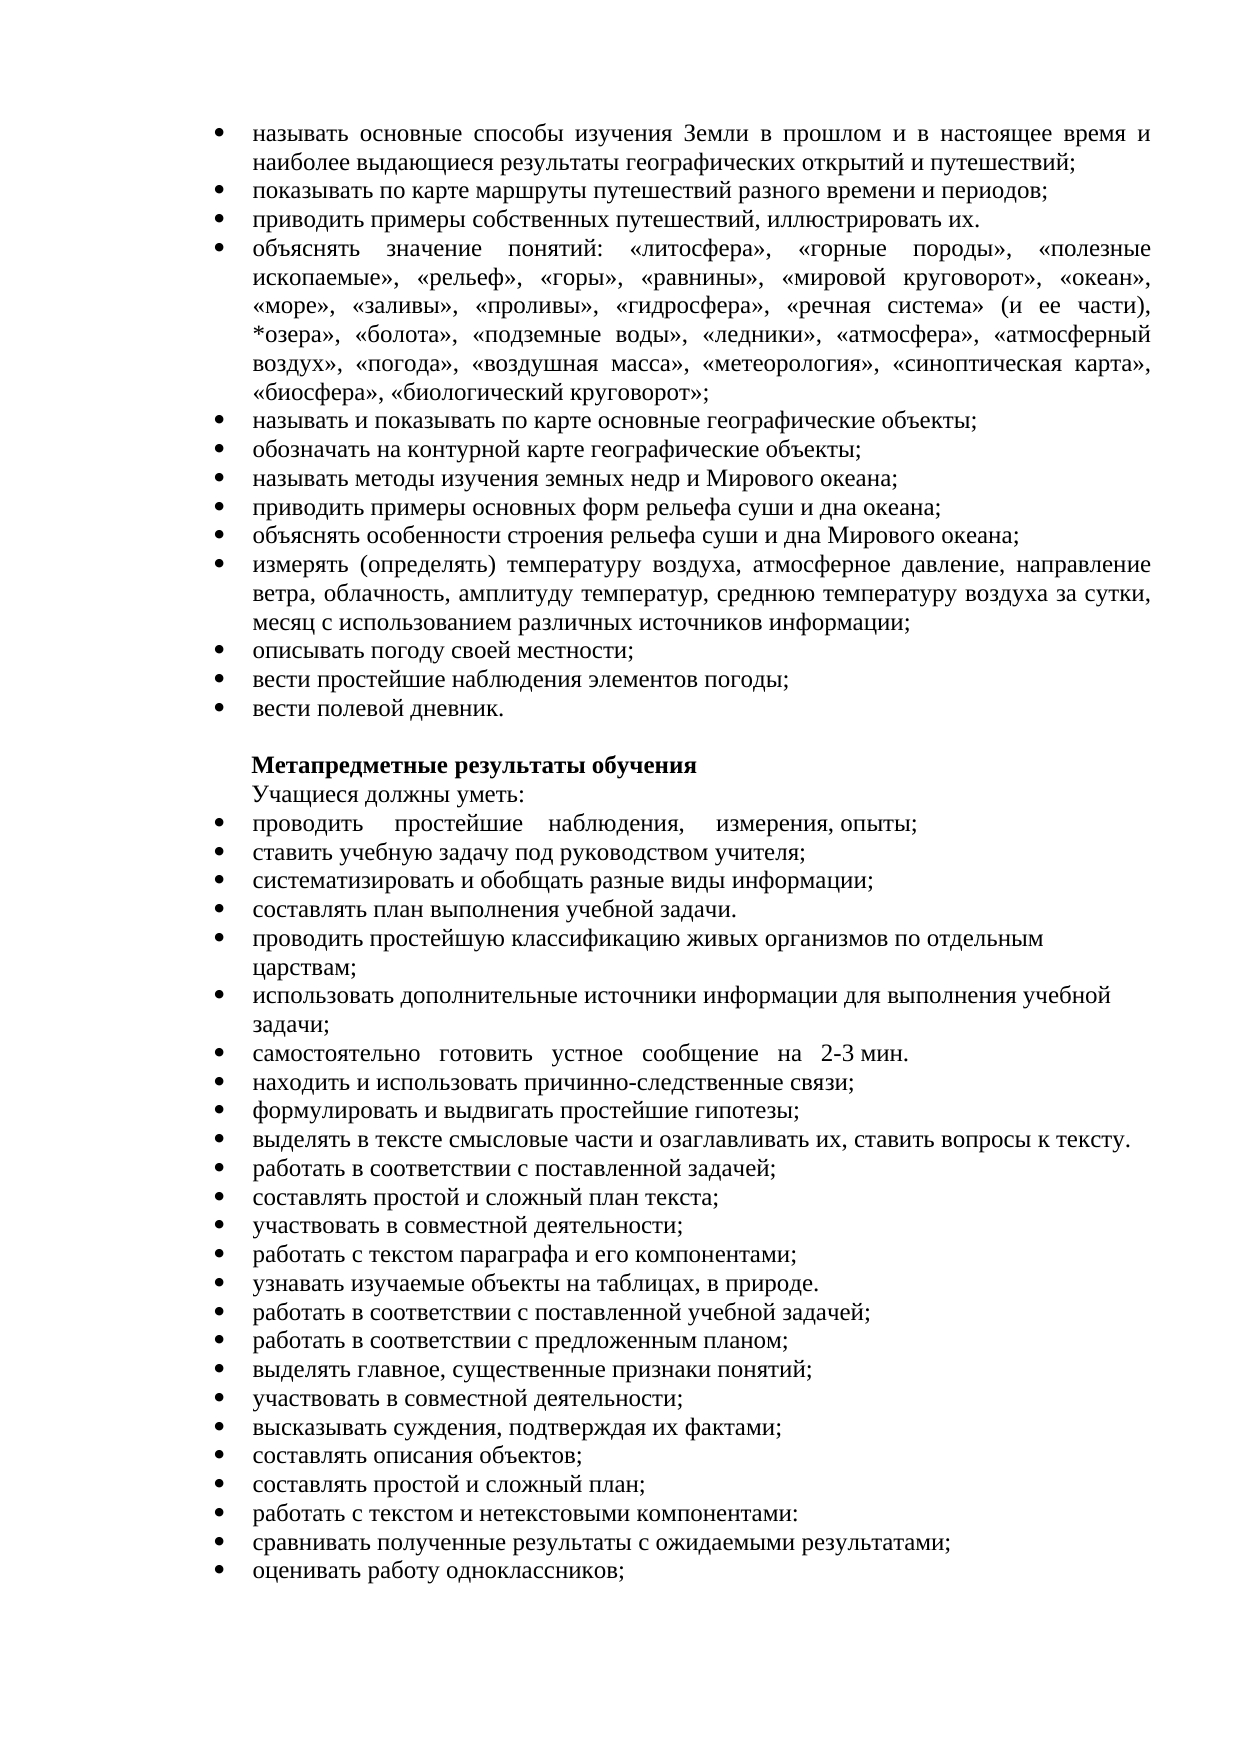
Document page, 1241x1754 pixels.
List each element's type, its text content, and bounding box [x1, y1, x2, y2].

list называть и показывать по карте основные географические объекты; [215, 406, 1152, 434]
list использовать дополнительные источники информации для выполнения учебной задачи; [215, 981, 1152, 1038]
list работать в соответствии с поставленной учебной задачей; [215, 1297, 1152, 1326]
list измерять (определять) температуру воздуха, атмосферное давление, направление ветра, облачность, амплитуду температур, среднюю температуру воздуха за сутки, месяц с использованием различных источников информации; [215, 549, 1152, 636]
list проводить простейшие наблюдения, измерения, опыты; [215, 808, 1152, 837]
list приводить примеры собственных путешествий, иллюстрировать их. [215, 204, 1152, 233]
list находить и использовать причинно-следственные связи; [215, 1067, 1152, 1096]
list проводить простейшую классификацию живых организмов по отдельным царствам; [215, 923, 1152, 981]
list участвовать в совместной деятельности; [215, 1383, 1152, 1412]
list составлять план выполнения учебной задачи. [215, 894, 1152, 923]
list выделять главное, существенные признаки понятий; [215, 1354, 1152, 1383]
list формулировать и выдвигать простейшие гипотезы; [215, 1096, 1152, 1124]
list составлять простой и сложный план текста; [215, 1182, 1152, 1211]
list самостоятельно готовить устное сообщение на 2-3 мин. [215, 1038, 1152, 1067]
list систематизировать и обобщать разные виды информации; [215, 866, 1152, 894]
list обозначать на контурной карте географические объекты; [215, 434, 1152, 463]
list оценивать работу одноклассников; [215, 1556, 1152, 1584]
list составлять описания объектов; [215, 1441, 1152, 1469]
text Метапредметные результаты обучения [177, 751, 1152, 779]
list называть основные способы изучения Земли в прошлом и в настоящее время и наиболее выдающиеся результаты географических открытий и путешествий; [215, 118, 1152, 176]
text Учащиеся должны уметь: [177, 779, 1152, 808]
list работать с текстом параграфа и его компонентами; [215, 1239, 1152, 1268]
list описывать погоду своей местности; [215, 636, 1152, 664]
list работать в соответствии с предложенным планом; [215, 1326, 1152, 1354]
list объяснять особенности строения рельефа суши и дна Мирового океана; [215, 521, 1152, 549]
list показывать по карте маршруты путешествий разного времени и периодов; [215, 176, 1152, 204]
list выделять в тексте смысловые части и озаглавливать их, ставить вопросы к тексту. [215, 1124, 1152, 1153]
list объяснять значение понятий: «литосфера», «горные породы», «полезные ископаемые», «рельеф», «горы», «равнины», «мировой круговорот», «океан», «море», «заливы», «проливы», «гидросфера», «речная система» (и ее части), *озера», «болота», «подземные воды», «ледники», «атмосфера», «атмосферный воздух», «погода», «воздушная масса», «метеорология», «синоптическая карта», «биосфера», «биологический круговорот»; [215, 233, 1152, 406]
list вести полевой дневник. [215, 693, 1152, 722]
list высказывать суждения, подтверждая их фактами; [215, 1412, 1152, 1441]
list приводить примеры основных форм рельефа суши и дна океана; [215, 492, 1152, 521]
list участвовать в совместной деятельности; [215, 1211, 1152, 1239]
list вести простейшие наблюдения элементов погоды; [215, 664, 1152, 693]
list составлять простой и сложный план; [215, 1469, 1152, 1498]
list называть методы изучения земных недр и Мирового океана; [215, 463, 1152, 492]
list узнавать изучаемые объекты на таблицах, в природе. [215, 1268, 1152, 1297]
list ставить учебную задачу под руководством учителя; [215, 837, 1152, 866]
list работать в соответствии с поставленной задачей; [215, 1153, 1152, 1182]
list работать с текстом и нетекстовыми компонентами: [215, 1498, 1152, 1527]
list сравнивать полученные результаты с ожидаемыми результатами; [215, 1527, 1152, 1556]
